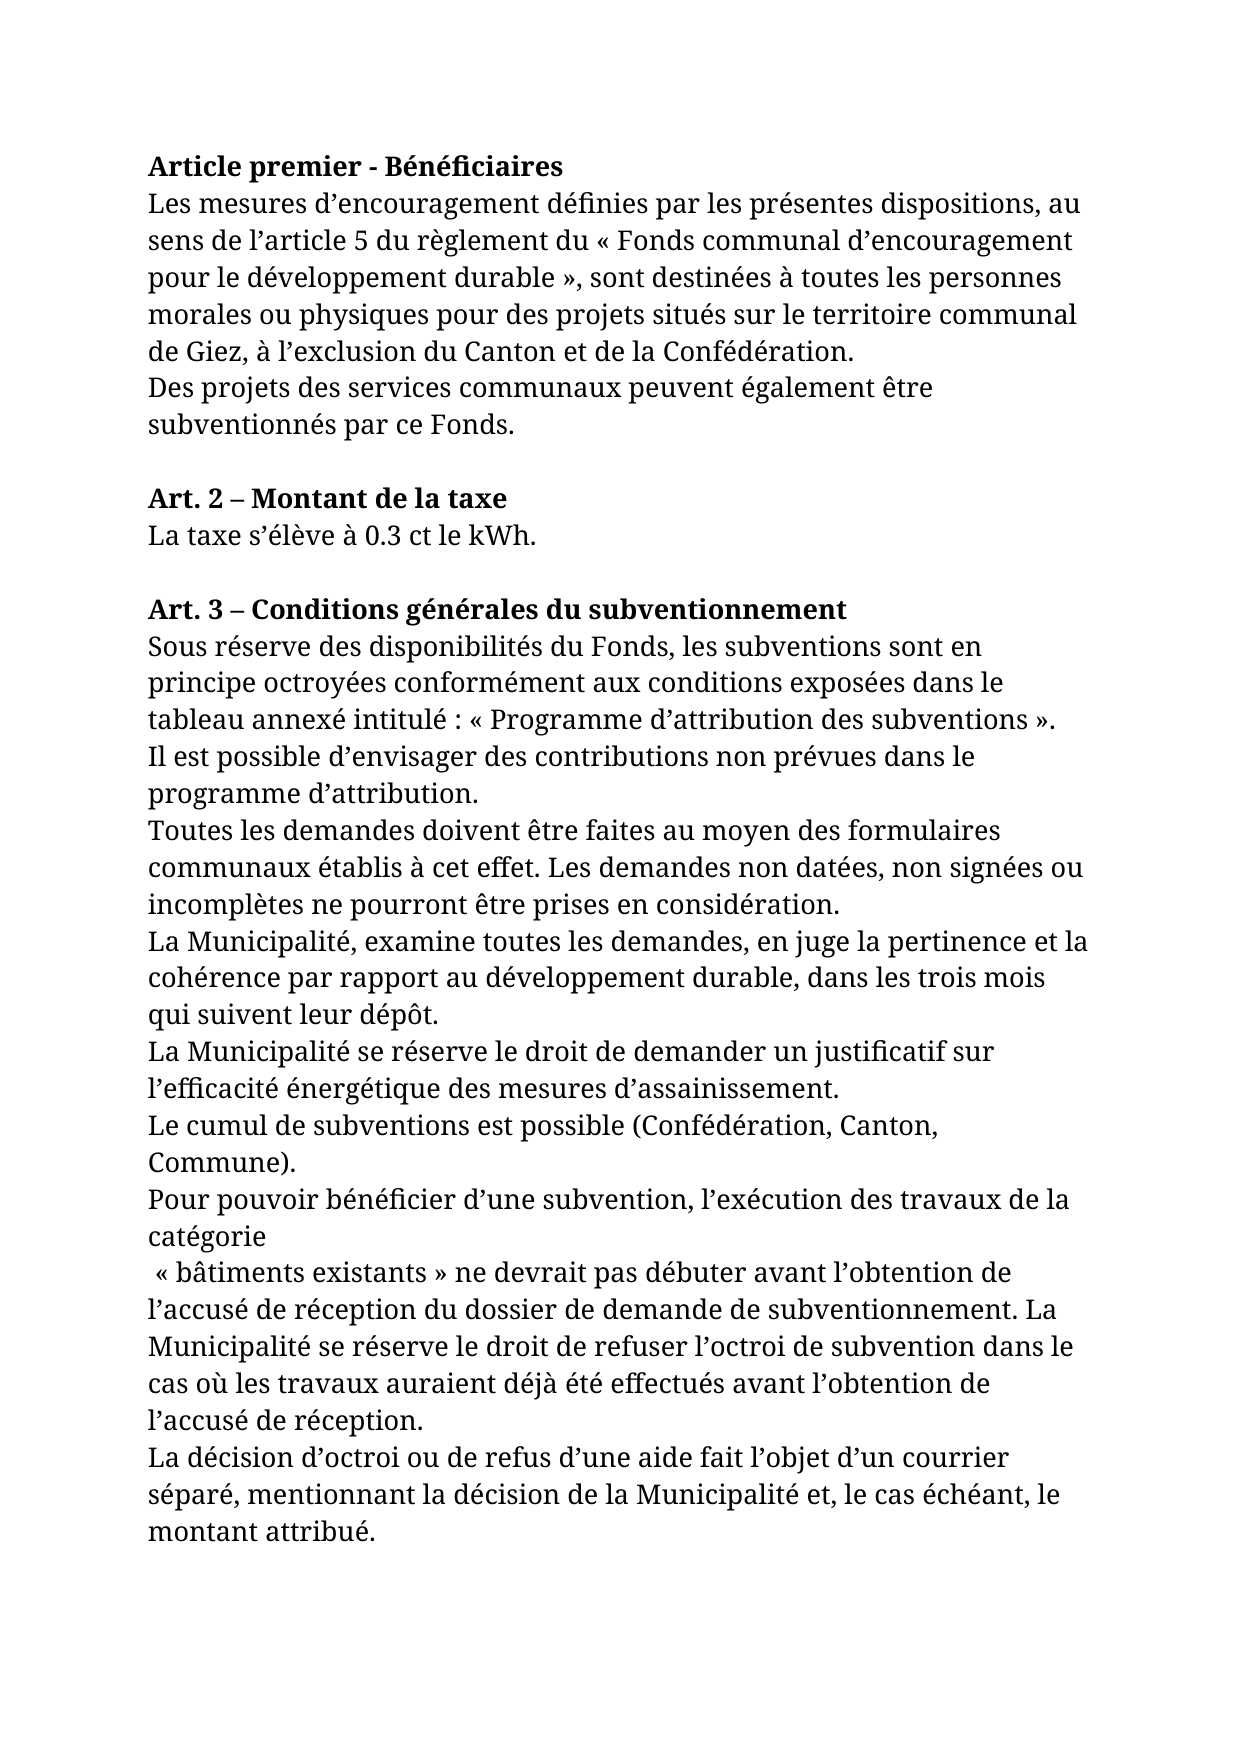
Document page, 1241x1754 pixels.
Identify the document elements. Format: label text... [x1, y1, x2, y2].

text La Municipalité, examine toutes les demandes, en juge la pertinence et la cohérence par rapport au développement durable, dans les trois mois qui suivent leur dépôt. [148, 922, 1093, 1033]
text Pour pouvoir bénéficier d’une subvention, l’exécution des travaux de la catégorie [148, 1180, 1093, 1254]
text Sous réserve des disponibilités du Fonds, les subventions sont en principe octroyées conformément aux conditions exposées dans le tableau annexé intitulé : « Programme d’attribution des subventions ». [148, 627, 1093, 738]
text Art. 2 – Montant de la taxe [148, 479, 1093, 516]
text La décision d’octroi ou de refus d’une aide fait l’objet d’un courrier séparé, mentionnant la décision de la Municipalité et, le cas échéant, le montant attribué. [148, 1438, 1093, 1549]
text Article premier - Bénéficiaires [148, 148, 1093, 184]
text Des projets des services communaux peuvent également être subventionnés par ce Fonds. [148, 369, 1093, 443]
text « bâtiments existants » ne devrait pas débuter avant l’obtention de l’accusé de réception du dossier de demande de subventionnement. La Municipalité se réserve le droit de refuser l’octroi de subvention dans le cas où les travaux auraient déjà été effectués avant l’obtention de l’accusé de réception. [148, 1254, 1093, 1438]
text Il est possible d’envisager des contributions non prévues dans le programme d’attribution. [148, 738, 1093, 811]
text Toutes les demandes doivent être faites au moyen des formulaires communaux établis à cet effet. Les demandes non datées, non signées ou incomplètes ne pourront être prises en considération. [148, 811, 1093, 922]
text Le cumul de subventions est possible (Confédération, Canton, Commune). [148, 1106, 1093, 1180]
text La taxe s’élève à 0.3 ct le kWh. [148, 516, 1093, 553]
text Art. 3 – Conditions générales du subventionnement [148, 590, 1093, 627]
text Les mesures d’encouragement définies par les présentes dispositions, au sens de l’article 5 du règlement du « Fonds communal d’encouragement pour le développement durable », sont destinées à toutes les personnes morales ou physiques pour des projets situés sur le territoire communal de Giez, à l’exclusion du Canton et de la Confédération. [148, 184, 1093, 369]
text La Municipalité se réserve le droit de demander un justificatif sur l’efficacité énergétique des mesures d’assainissement. [148, 1033, 1093, 1106]
